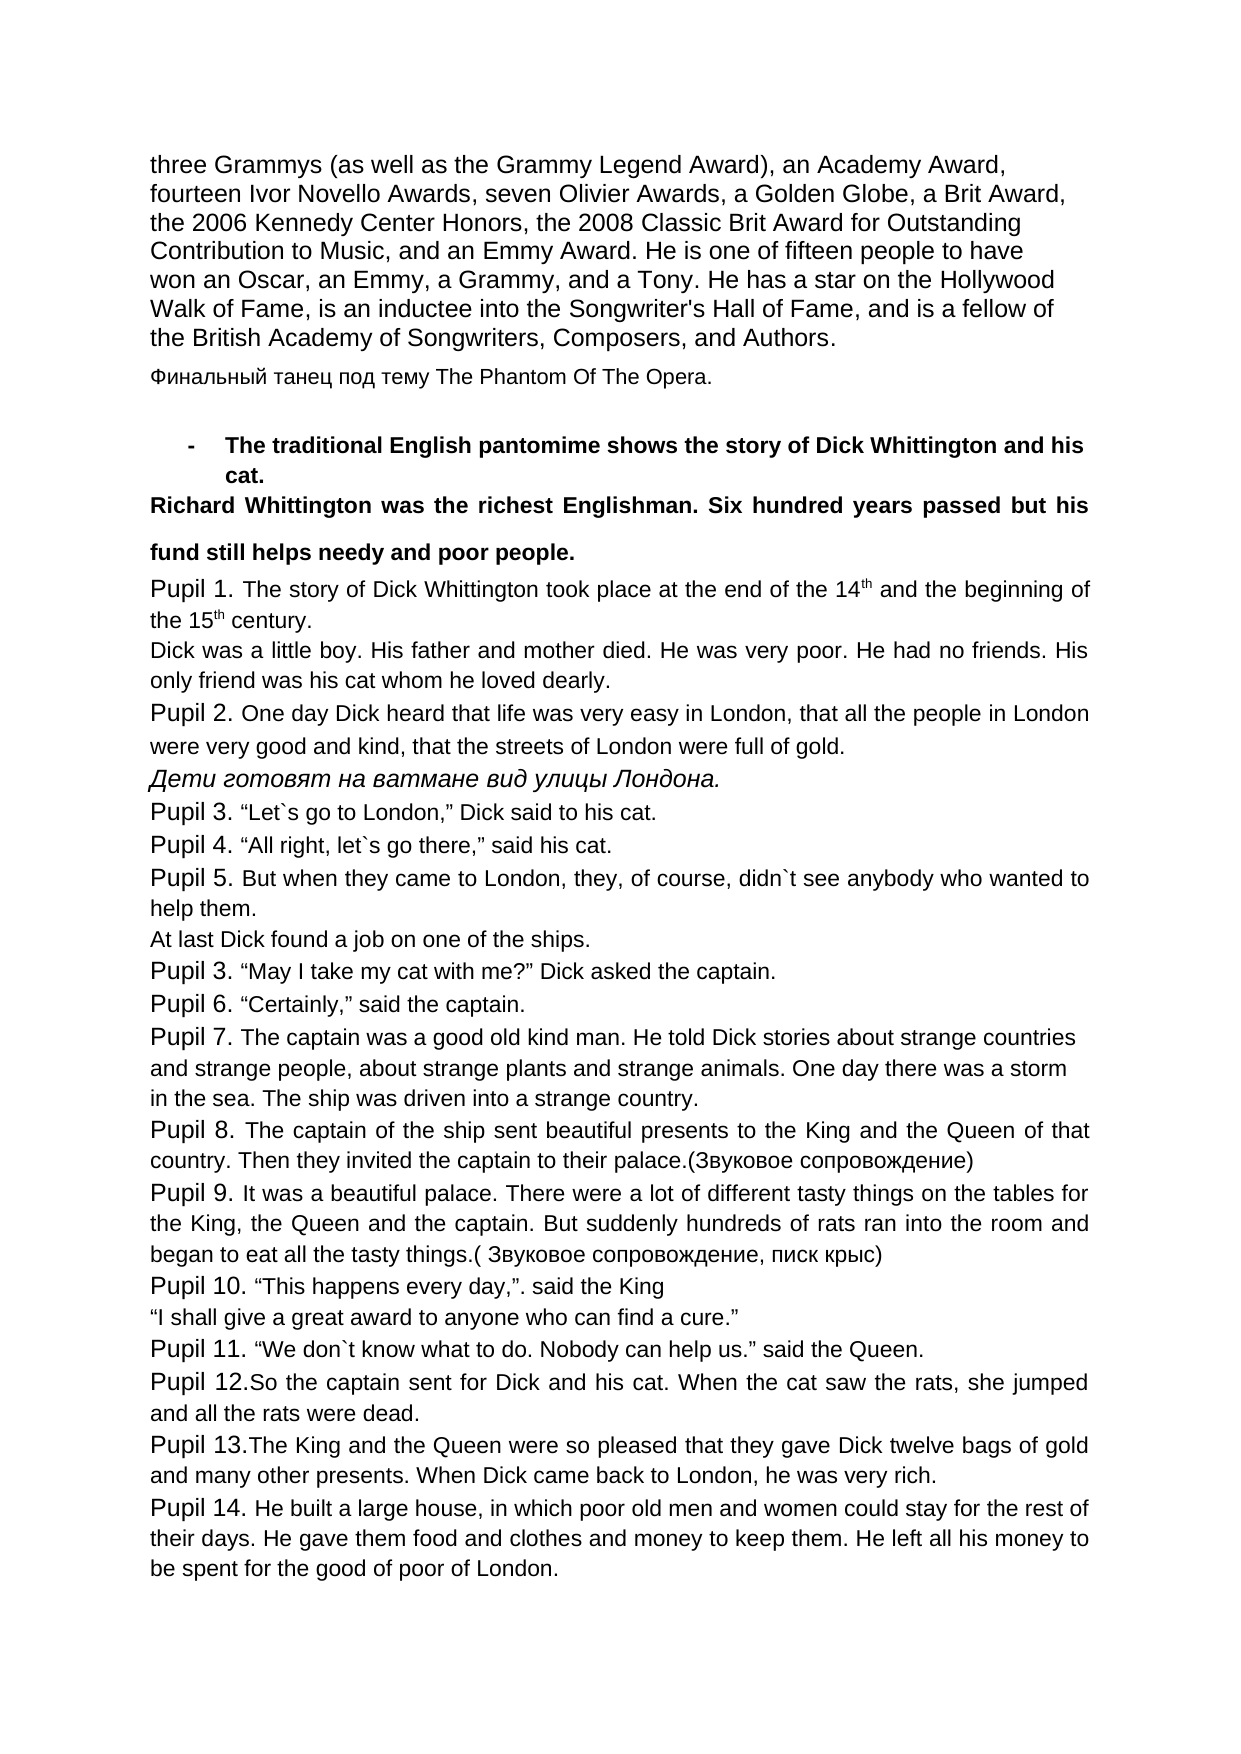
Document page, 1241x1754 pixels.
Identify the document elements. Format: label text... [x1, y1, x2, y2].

text Pupil 8. The captain of the ship sent beautiful presents to the King and the Queen of that country. Then they invited the captain to their palace.(Звуковое сопровождение) [150, 1115, 1090, 1174]
text Pupil 7. The captain was a good old kind man. He told Dick stories about strange countries and strange people, about strange plants and strange animals. One day there was a storm in the sea. The ship was driven into a strange country. [150, 1022, 1090, 1111]
text Pupil 2. One day Dick heard that life was very easy in London, that all the people in London were very good and kind, that the streets of London were full of gold. [150, 698, 1090, 759]
text At last Dick found a job on one of the ships. [150, 926, 1090, 952]
text Pupil 3. “Let`s go to London,” Dick said to his cat. [150, 797, 1090, 826]
text Pupil 5. But when they came to London, they, of course, didn`t see anybody who wanted to help them. [150, 863, 1090, 922]
text Pupil 9. It was a beautiful palace. There were a lot of different tasty things on the tables for the King, the Queen and the captain. But suddenly hundreds of rats ran into the room and began to eat all the tasty things.( Звуковое сопровождение, писк крыс) [150, 1178, 1090, 1267]
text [150, 150, 1090, 351]
text Pupil 1. The story of Dick Whittington took place at the end of the 14th and the beginning of the 15th century. [150, 574, 1090, 633]
text Дети готовят на ватмане вид улицы Лондона. [150, 764, 1090, 792]
list The traditional English pantomime shows the story of Dick Whittington and his cat. [187, 432, 1090, 488]
text Pupil 12.So the captain sent for Dick and his cat. When the cat saw the rats, she jumped and all the rats were dead. [150, 1367, 1090, 1426]
text Dick was a little boy. His father and mother died. He was very poor. He had no friends. His only friend was his cat whom he loved dearly. [150, 637, 1090, 694]
text Финальный танец под тему The Phantom Of The Opera. [150, 364, 1090, 389]
text Pupil 3. “May I take my cat with me?” Dick asked the captain. [150, 956, 1090, 984]
text Pupil 11. “We don`t know what to do. Nobody can help us.” said the Queen. [150, 1334, 1090, 1363]
text Pupil 13.The King and the Queen were so pleased that they gave Dick twelve bags of gold and many other presents. When Dick came back to London, he was very rich. [150, 1430, 1090, 1489]
text Pupil 10. “This happens every day,”. said the King [150, 1271, 1090, 1299]
text Pupil 14. He built a large house, in which poor old men and women could stay for the rest of their days. He gave them food and clothes and money to keep them. He left all his money to be spent for the good of poor of London. [150, 1493, 1090, 1582]
text “I shall give a great award to anyone who can find a cure.” [150, 1304, 1090, 1330]
text Richard Whittington was the richest Englishman. Six hundred years passed but his fund still helps needy and poor people. [150, 492, 1090, 568]
text Pupil 4. “All right, let`s go there,” said his cat. [150, 830, 1090, 858]
text Pupil 6. “Certainly,” said the captain. [150, 989, 1090, 1018]
